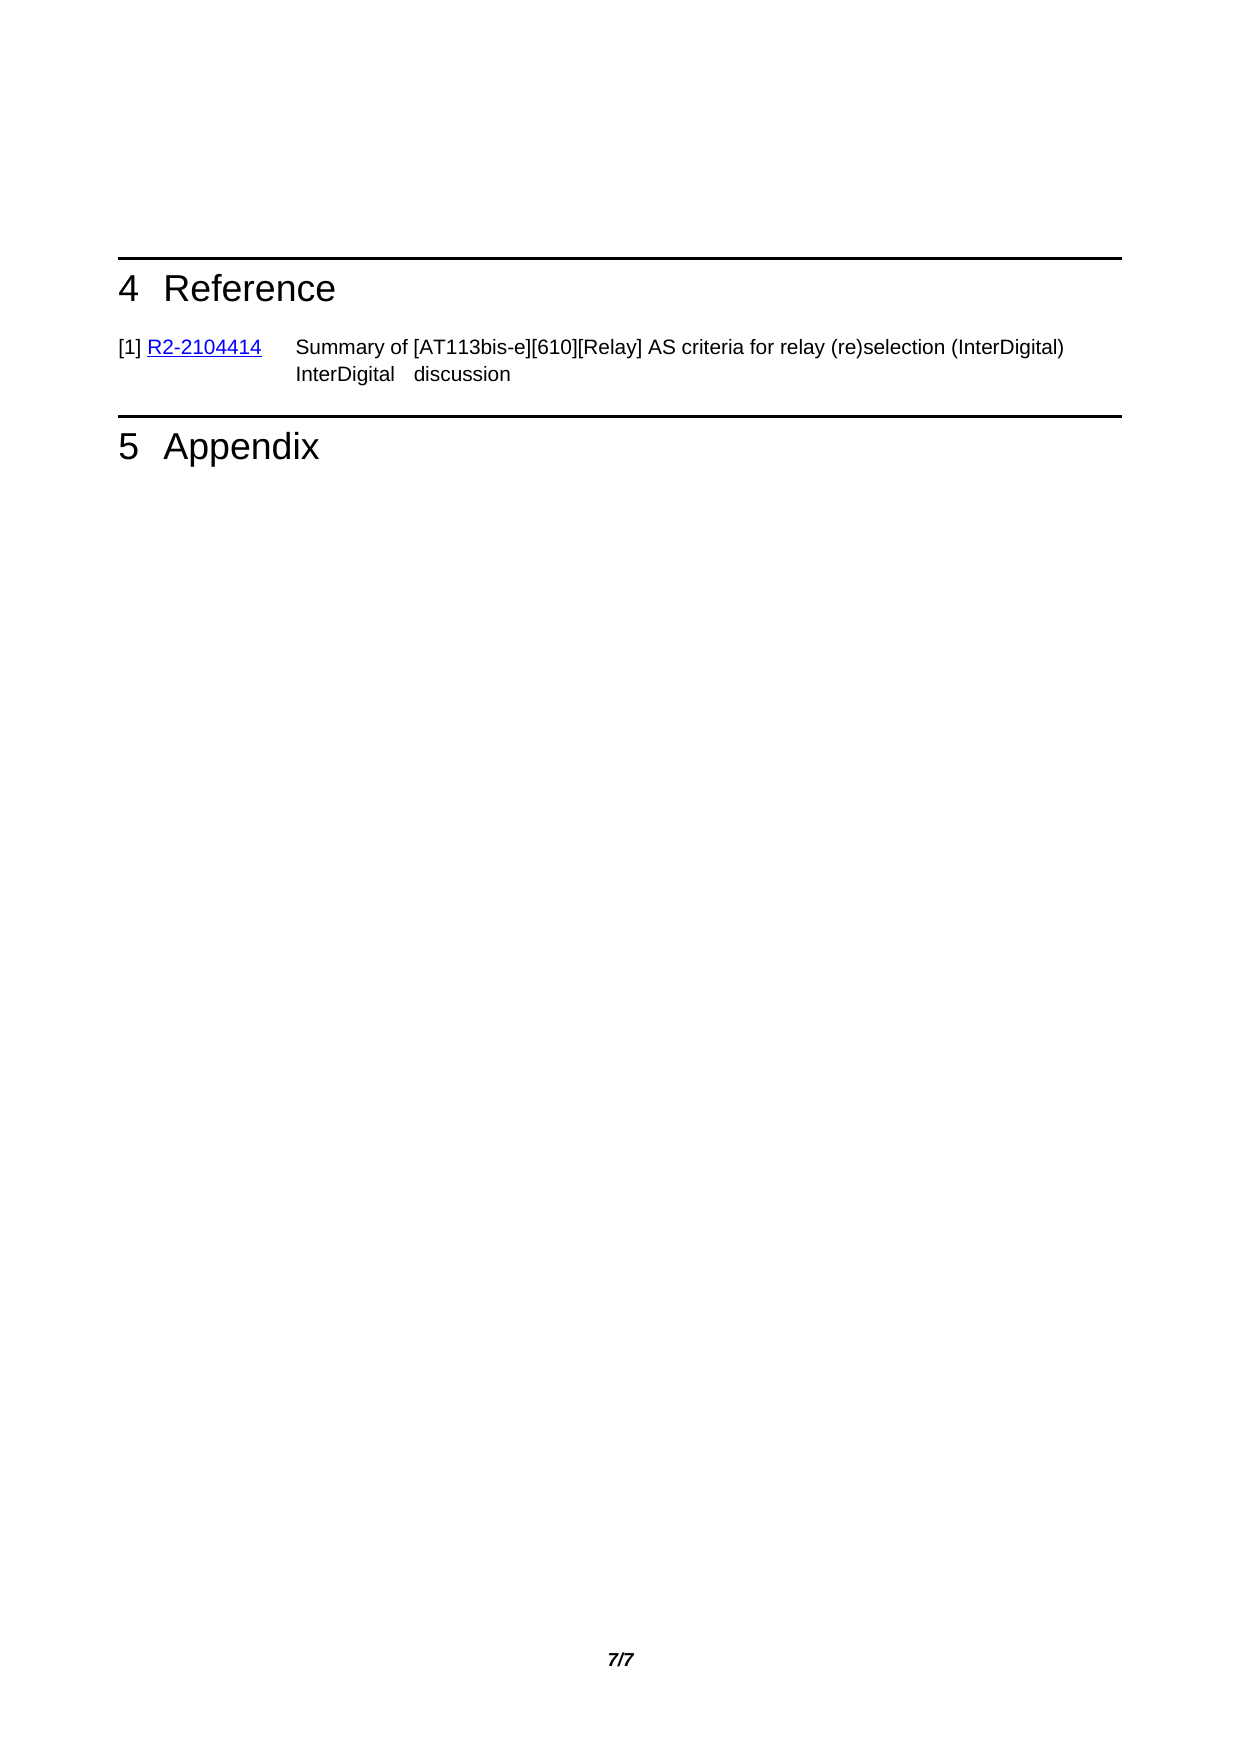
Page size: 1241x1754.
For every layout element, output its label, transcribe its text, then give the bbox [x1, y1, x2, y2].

title [1] R2-2104414 Summary of [AT113bis-e][610][Relay] AS criteria for relay (re)selection (InterDigital) InterDigital discussion [118, 335, 1122, 386]
subtitle Appendix [118, 418, 1122, 467]
subtitle Reference [118, 260, 1122, 309]
